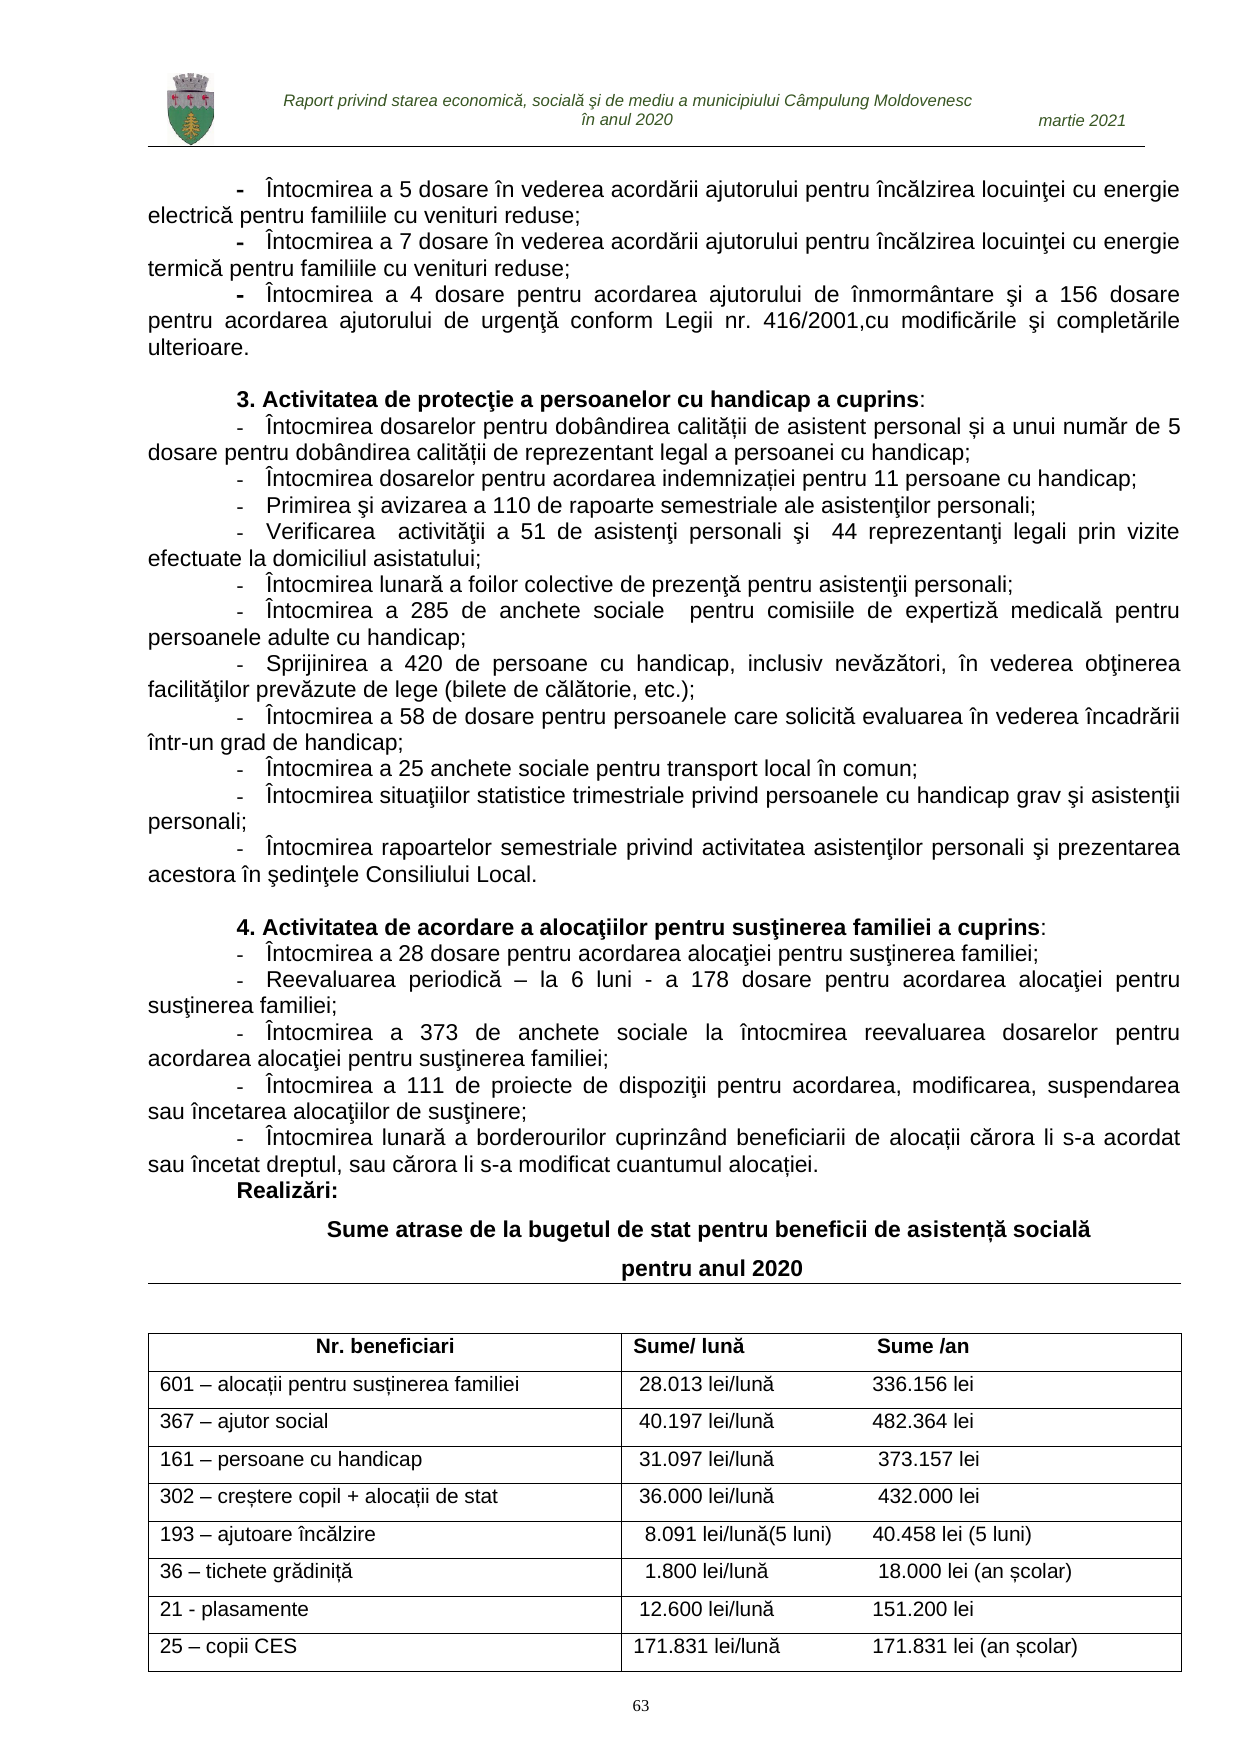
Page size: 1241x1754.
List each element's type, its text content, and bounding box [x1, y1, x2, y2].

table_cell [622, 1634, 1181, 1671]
list Întocmirea a 28 dosare pentru acordarea alocaţiei pentru susţinerea familiei; [148, 940, 1181, 966]
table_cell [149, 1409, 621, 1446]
list Întocmirea situaţiilor statistice trimestriale privind persoanele cu handicap grav şi asistenţii personali; [148, 782, 1181, 834]
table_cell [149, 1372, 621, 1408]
text 4. Activitatea de acordare a alocaţiilor pentru susţinerea familiei a cuprins: [148, 913, 1181, 940]
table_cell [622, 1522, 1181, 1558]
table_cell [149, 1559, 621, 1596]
list Întocmirea a 4 dosare pentru acordarea ajutorului de înmormântare şi a 156 dosare pentru acordarea ajutorului de urgenţă conform Legii nr. 416/2001,cu modificările şi completările ulterioare. [148, 281, 1181, 360]
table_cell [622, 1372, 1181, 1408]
list Întocmirea a 25 anchete sociale pentru transport local în comun; [148, 755, 1181, 782]
list Întocmirea a 111 de proiecte de dispoziţii pentru acordarea, modificarea, suspendarea sau încetarea alocaţiilor de susţinere; [148, 1072, 1181, 1124]
list Întocmirea lunară a borderourilor cuprinzând beneficiarii de alocații cărora li s-a acordat sau încetat dreptul, sau cărora li s-a modificat cuantumul alocației. [148, 1124, 1181, 1177]
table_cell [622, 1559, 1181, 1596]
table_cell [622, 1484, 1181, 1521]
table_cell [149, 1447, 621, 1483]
list Întocmirea a 285 de anchete sociale pentru comisiile de expertiză medicală pentru persoanele adulte cu handicap; [148, 597, 1181, 650]
list Primirea şi avizarea a 110 de rapoarte semestriale ale asistenţilor personali; [148, 492, 1181, 518]
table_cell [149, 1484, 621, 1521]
list Reevaluarea periodică – la 6 luni - a 178 dosare pentru acordarea alocaţiei pentru susţinerea familiei; [148, 966, 1181, 1019]
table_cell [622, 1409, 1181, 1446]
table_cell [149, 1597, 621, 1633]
text Sume atrase de la bugetul de stat pentru beneficii de asistență socială [148, 1216, 1181, 1242]
text Realizări: [148, 1177, 1181, 1203]
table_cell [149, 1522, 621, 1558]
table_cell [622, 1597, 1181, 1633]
list Întocmirea a 5 dosare în vederea acordării ajutorului pentru încălzirea locuinţei cu energie electrică pentru familiile cu venituri reduse; [148, 176, 1181, 228]
list Întocmirea rapoartelor semestriale privind activitatea asistenţilor personali şi prezentarea acestora în şedinţele Consiliului Local. [148, 834, 1181, 887]
list Întocmirea dosarelor pentru dobândirea calității de asistent personal și a unui număr de 5 dosare pentru dobândirea calității de reprezentant legal a persoanei cu handicap; [148, 413, 1181, 465]
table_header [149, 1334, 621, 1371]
list Verificarea activităţii a 51 de asistenţi personali şi 44 reprezentanţi legali prin vizite efectuate la domiciliul asistatului; [148, 518, 1181, 571]
list Sprijinirea a 420 de persoane cu handicap, inclusiv nevăzători, în vederea obţinerea facilităţilor prevăzute de lege (bilete de călătorie, etc.); [148, 650, 1181, 703]
list Întocmirea a 7 dosare în vederea acordării ajutorului pentru încălzirea locuinţei cu energie termică pentru familiile cu venituri reduse; [148, 228, 1181, 281]
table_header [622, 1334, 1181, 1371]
text pentru anul 2020 [148, 1255, 1181, 1283]
list Întocmirea a 58 de dosare pentru persoanele care solicită evaluarea în vederea încadrării într-un grad de handicap; [148, 703, 1181, 755]
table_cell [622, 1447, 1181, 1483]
list Întocmirea dosarelor pentru acordarea indemnizației pentru 11 persoane cu handicap; [148, 465, 1181, 492]
list Întocmirea lunară a foilor colective de prezenţă pentru asistenţii personali; [148, 571, 1181, 597]
text 3. Activitatea de protecţie a persoanelor cu handicap a cuprins: [148, 386, 1181, 413]
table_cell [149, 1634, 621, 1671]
list Întocmirea a 373 de anchete sociale la întocmirea reevaluarea dosarelor pentru acordarea alocaţiei pentru susţinerea familiei; [148, 1019, 1181, 1072]
